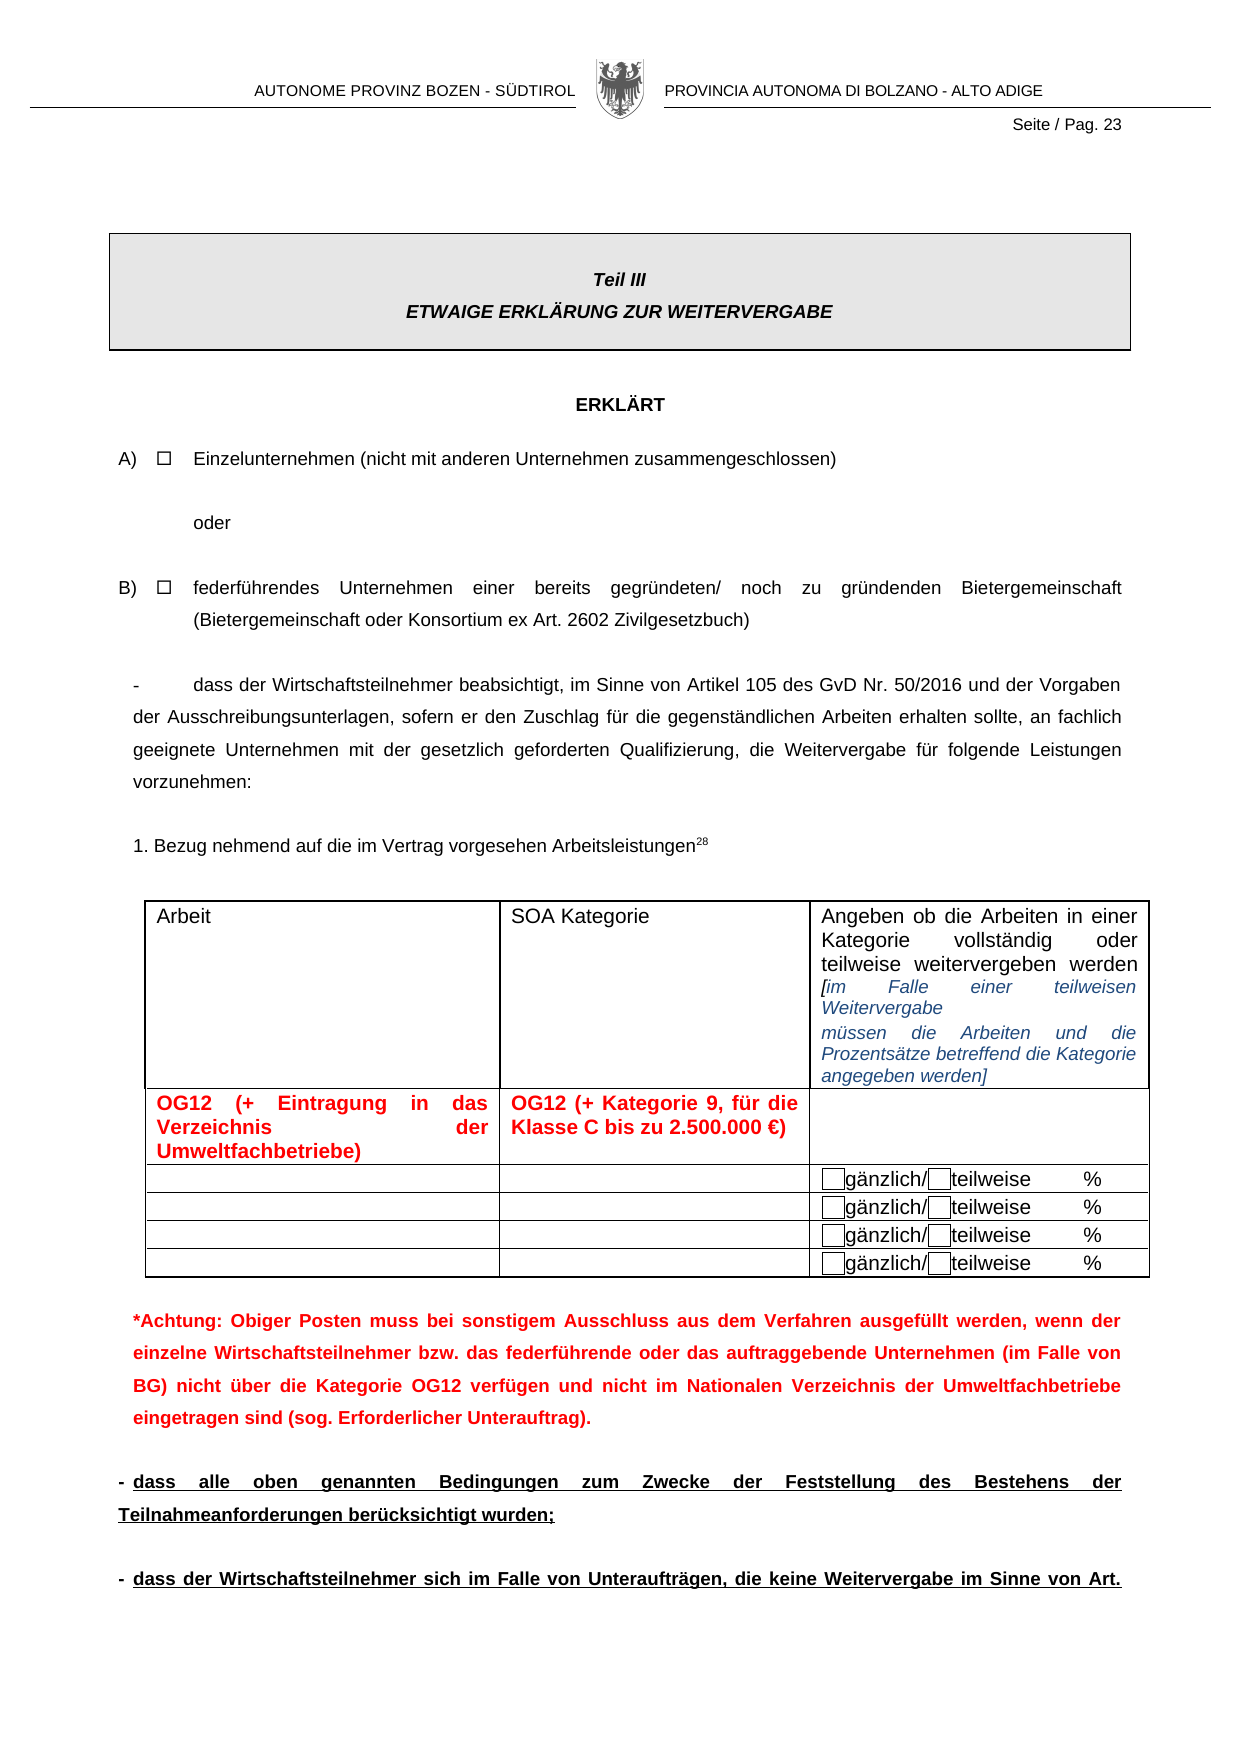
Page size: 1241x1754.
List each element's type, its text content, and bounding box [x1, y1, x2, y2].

text *Achtung: Obiger Posten muss bei sonstigem Ausschluss aus dem Verfahren ausgefüllt werden, wenn der einzelne Wirtschaftsteilnehmer bzw. das federführende oder das auftraggebende Unternehmen (im Falle von BG) nicht über die Kategorie OG12 verfügen und nicht im Nationalen Verzeichnis der Umweltfachbetriebe eingetragen sind (sog. Erforderlicher Unterauftrag). [133, 1310, 1122, 1428]
table_cell [146, 1193, 499, 1220]
table_cell [500, 1193, 809, 1220]
text Teil [110, 265, 1130, 290]
table_header SOA Kategorie [501, 902, 809, 1088]
picture [596, 59, 644, 119]
table_cell [500, 1249, 809, 1276]
table_cell OG12 (+ Kategorie 9, für die Klasse C bis zu 2.500.000 €) [500, 1089, 809, 1164]
text A) Einzelunternehmen (nicht mit anderen Unternehmen zusammengeschlossen) [118, 447, 1122, 469]
table_cell [146, 1221, 499, 1248]
table_cell gänzlich/teilweise % [810, 1164, 1149, 1192]
text 1. Bezug nehmend auf die im Vertrag vorgesehen Arbeitsleistungen [133, 835, 1122, 857]
list dass der Wirtschaftsteilnehmer beabsichtigt, im Sinne von Artikel 105 des GvD Nr. 50/2016 und der Vorgaben der Ausschreibungsunterlagen, sofern er den Zuschlag für die gegenständlichen Arbeiten erhalten sollte, an fachlich geeignete Unternehmen mit der gesetzlich geforderten Qualifizierung, die Weitervergabe für folgende Leistungen vorzunehmen: [133, 674, 1122, 792]
table_cell [810, 1089, 1149, 1164]
table_header Arbeit [146, 902, 499, 1088]
table_cell OG12 (+ Eintragung in das Verzeichnis der Umweltfachbetriebe) [146, 1089, 499, 1164]
table_cell gänzlich/teilweise % [810, 1220, 1149, 1248]
table_cell gänzlich/teilweise % [810, 1248, 1149, 1276]
table_cell [500, 1221, 809, 1248]
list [118, 1568, 1122, 1590]
table_header Angeben ob die Arbeiten in einer Kategorie vollständig oder teilweise weitervergeben werden [im Falle einer teilweisen Weitervergabe müssen die Arbeiten und die Prozentsätze betreffend die Kategorie angegeben werden] [811, 902, 1148, 1088]
list dass alle oben genannten Bedingungen zum Zwecke der Feststellung des Bestehens der Teilnahmeanforderungen berücksichtigt wurden; [118, 1471, 1122, 1525]
table_cell [500, 1165, 809, 1192]
table_cell [146, 1165, 499, 1192]
text B) federführendes Unternehmen einer bereits gegründeten/ noch zu gründenden Bietergemeinschaft (Bietergemeinschaft oder Konsortium ex Art. 2602 Zivilgesetzbuch) [118, 577, 1122, 631]
text oder [193, 512, 1122, 534]
table_cell [146, 1249, 499, 1276]
text ERKLÄRT [118, 393, 1122, 415]
text ETWAIGE ERKLÄRUNG ZUR WEITERVERGABE [110, 298, 1130, 349]
table_cell gänzlich/teilweise % [810, 1192, 1149, 1220]
